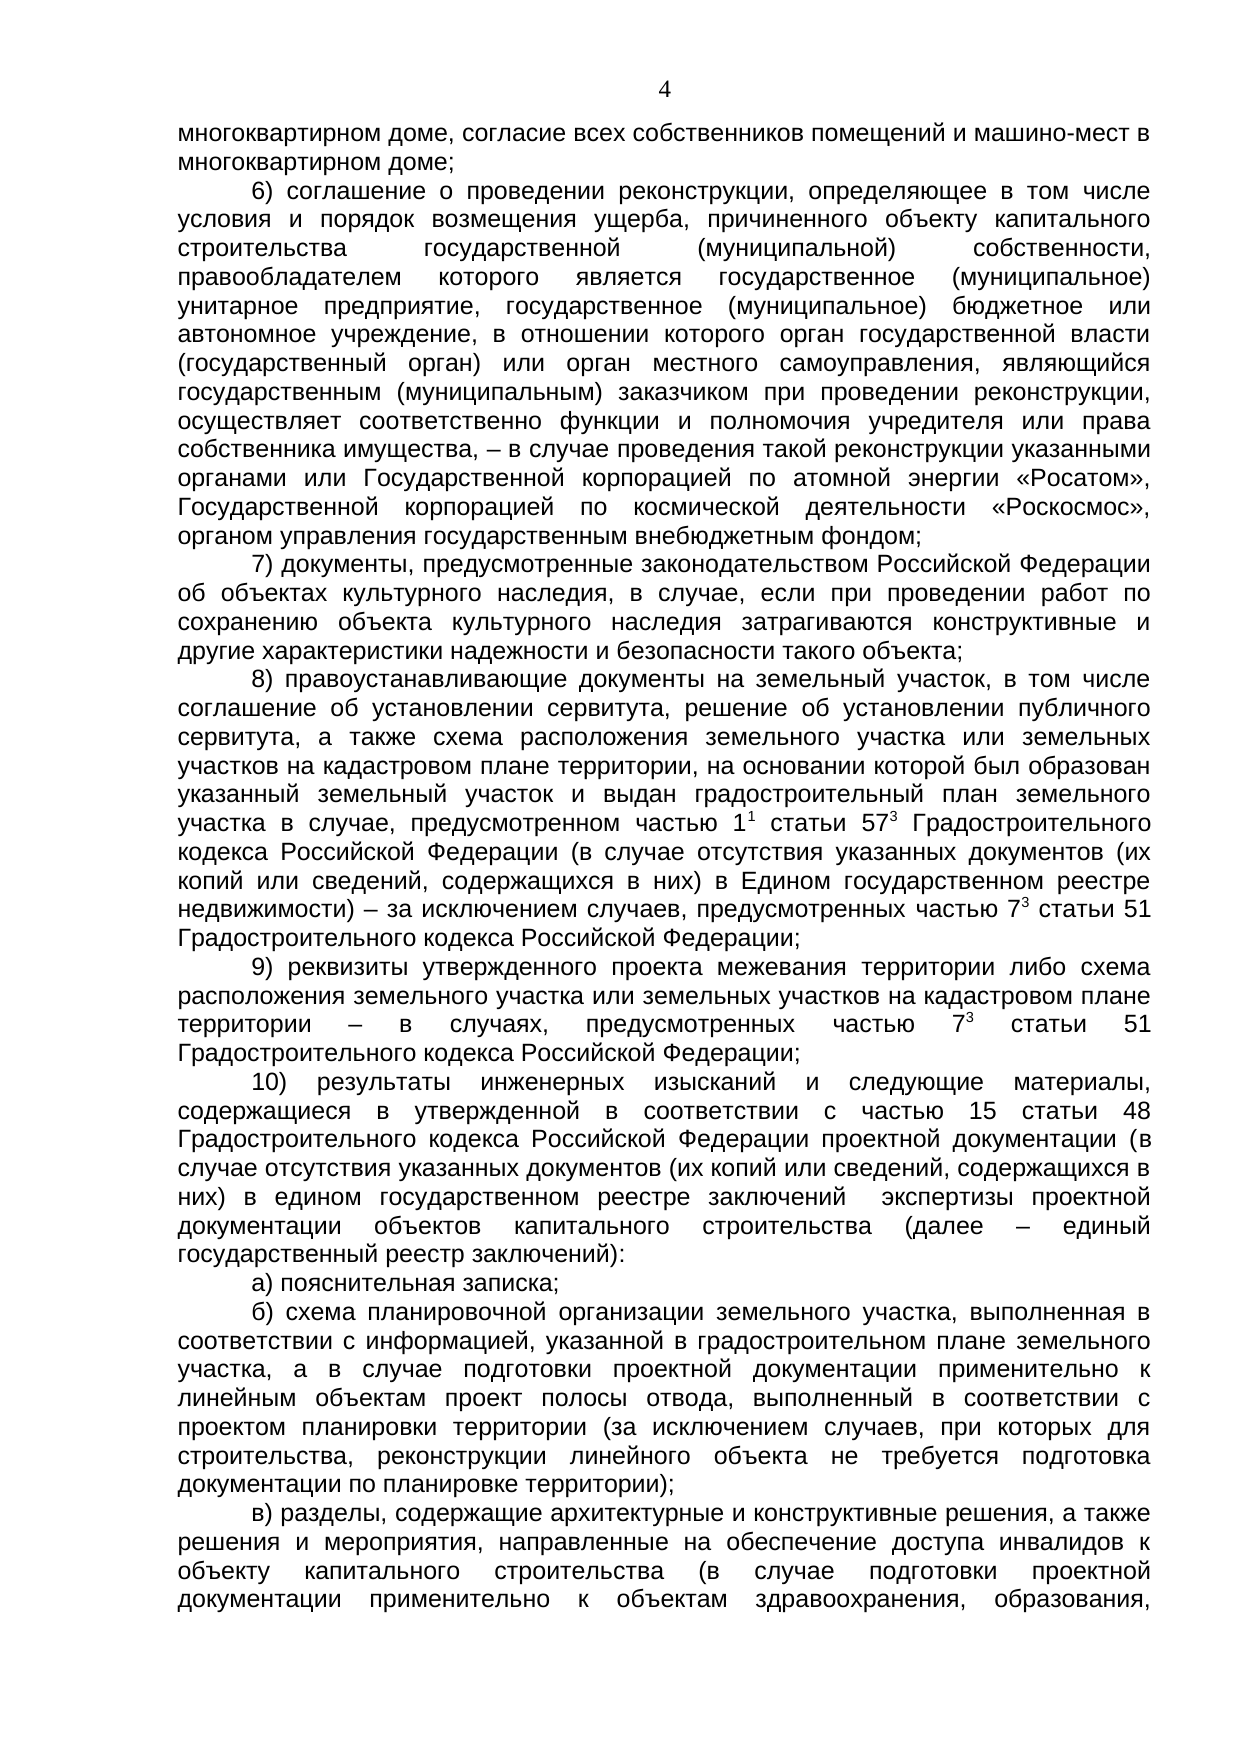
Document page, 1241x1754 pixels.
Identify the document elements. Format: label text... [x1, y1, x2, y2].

text 10) результаты инженерных изысканий и следующие материалы, содержащиеся в утвержденной в соответствии с частью 15 статьи 48 Градостроительного кодекса Российской Федерации проектной документации (в случае отсутствия указанных документов (их копий или сведений, содержащихся в них) в едином государственном реестре заключений экспертизы проектной документации объектов капитального строительства (далее – единый государственный реестр заключений): [177, 1067, 1152, 1268]
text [177, 1498, 1152, 1613]
text б) схема планировочной организации земельного участка, выполненная в соответствии с информацией, указанной в градостроительном плане земельного участка, а в случае подготовки проектной документации применительно к линейным объектам проект полосы отвода, выполненный в соответствии с проектом планировки территории (за исключением случаев, при которых для строительства, реконструкции линейного объекта не требуется подготовка документации по планировке территории); [177, 1297, 1152, 1498]
text 9) реквизиты утвержденного проекта межевания территории либо схема расположения земельного участка или земельных участков на кадастровом плане территории – в случаях, предусмотренных частью 73 статьи 51 Градостроительного кодекса Российской Федерации; [177, 952, 1152, 1067]
text 8) правоустанавливающие документы на земельный участок, в том числе соглашение об установлении сервитута, решение об установлении публичного сервитута, а также схема расположения земельного участка или земельных участков на кадастровом плане территории, на основании которой был образован указанный земельный участок и выдан градостроительный план земельного участка в случае, предусмотренном частью 11 статьи 573 Градостроительного кодекса Российской Федерации (в случае отсутствия указанных документов (их копий или сведений, содержащихся в них) в Едином государственном реестре недвижимости) – за исключением случаев, предусмотренных частью 73 статьи 51 Градостроительного кодекса Российской Федерации; [177, 664, 1152, 952]
text а) пояснительная записка; [177, 1268, 1152, 1297]
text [177, 118, 1152, 176]
text 6) соглашение о проведении реконструкции, определяющее в том числе условия и порядок возмещения ущерба, причиненного объекту капитального строительства государственной (муниципальной) собственности, правообладателем которого является государственное (муниципальное) унитарное предприятие, государственное (муниципальное) бюджетное или автономное учреждение, в отношении которого орган государственной власти (государственный орган) или орган местного самоуправления, являющийся государственным (муниципальным) заказчиком при проведении реконструкции, осуществляет соответственно функции и полномочия учредителя или права собственника имущества, – в случае проведения такой реконструкции указанными органами или Государственной корпорацией по атомной энергии «Росатом», Государственной корпорацией по космической деятельности «Роскосмос», органом управления государственным внебюджетным фондом; [177, 176, 1152, 549]
text 7) документы, предусмотренные законодательством Российской Федерации об объектах культурного наследия, в случае, если при проведении работ по сохранению объекта культурного наследия затрагиваются конструктивные и другие характеристики надежности и безопасности такого объекта; [177, 549, 1152, 664]
